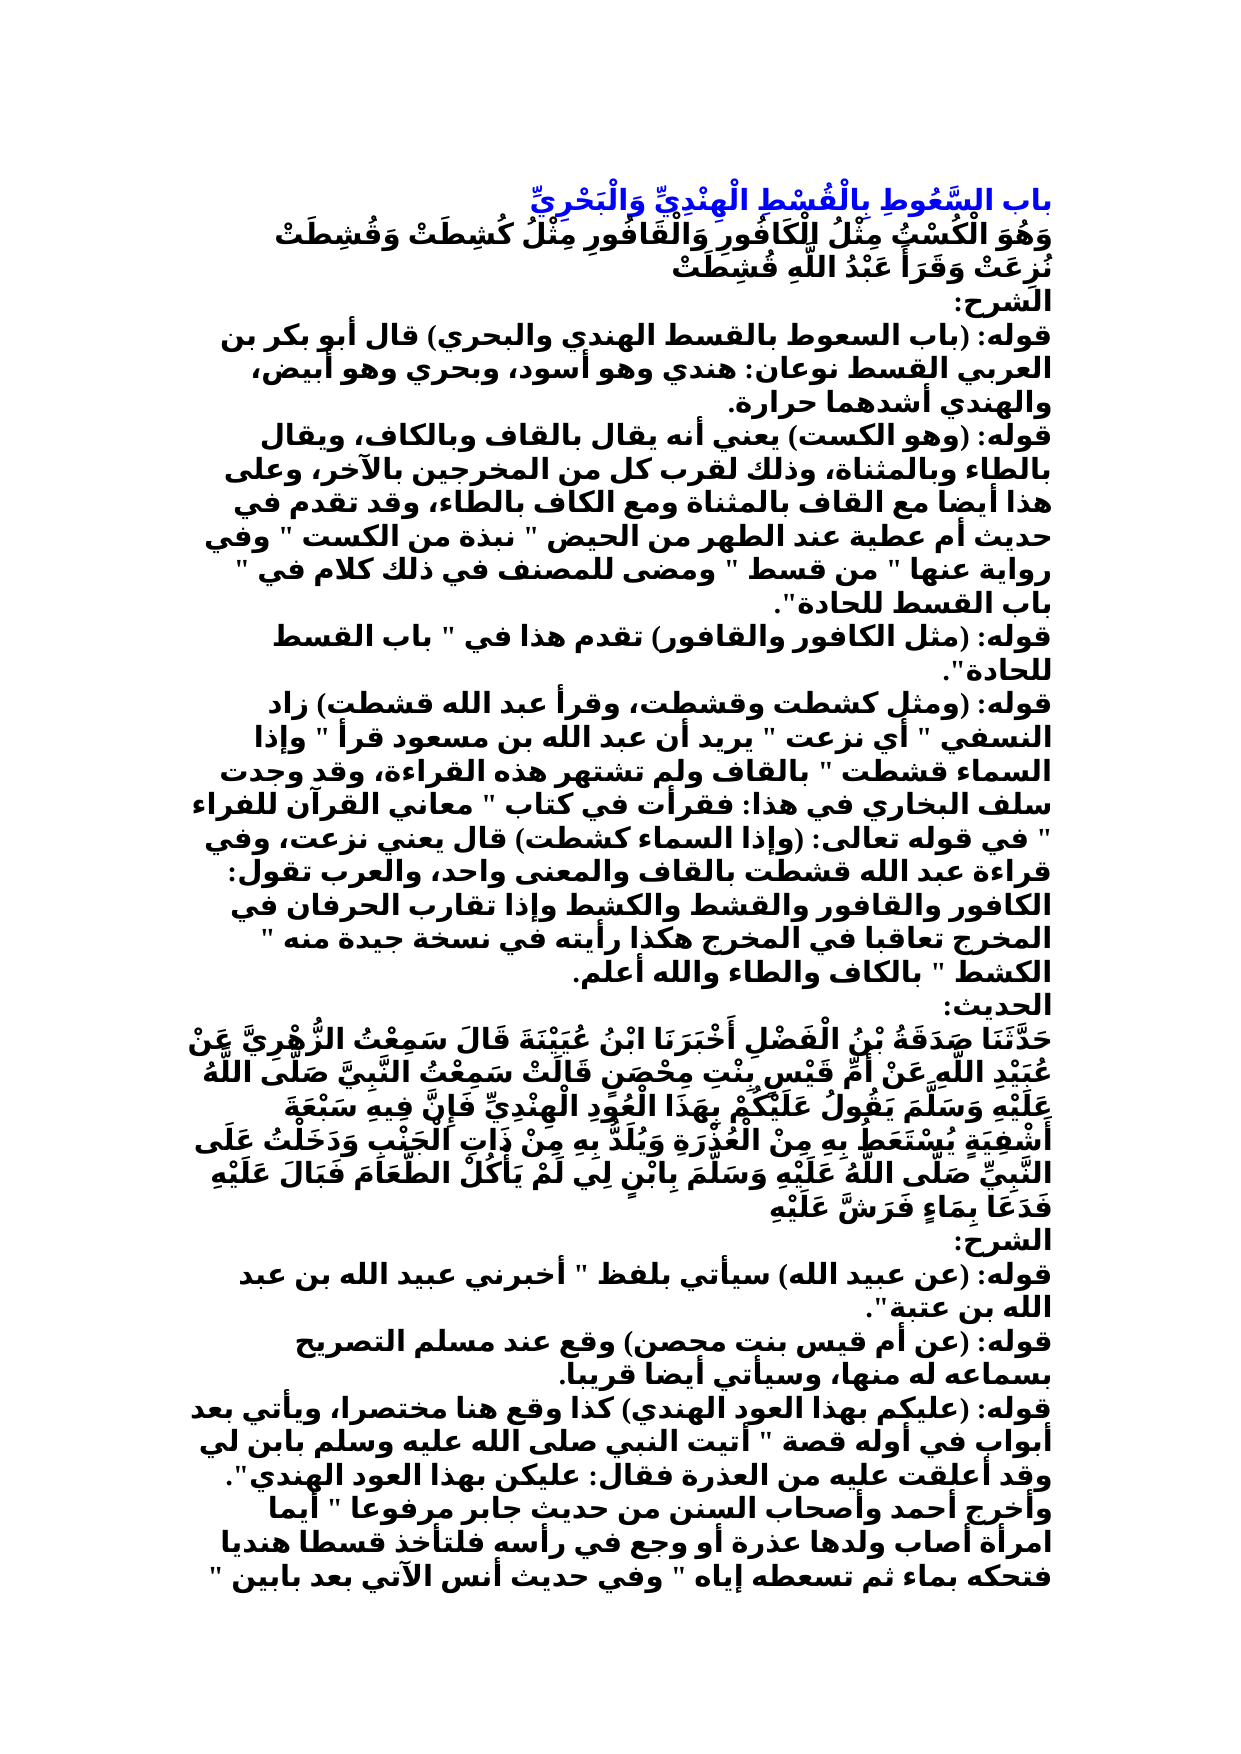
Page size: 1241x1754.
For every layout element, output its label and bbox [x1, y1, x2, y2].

text [187, 150, 1053, 1592]
